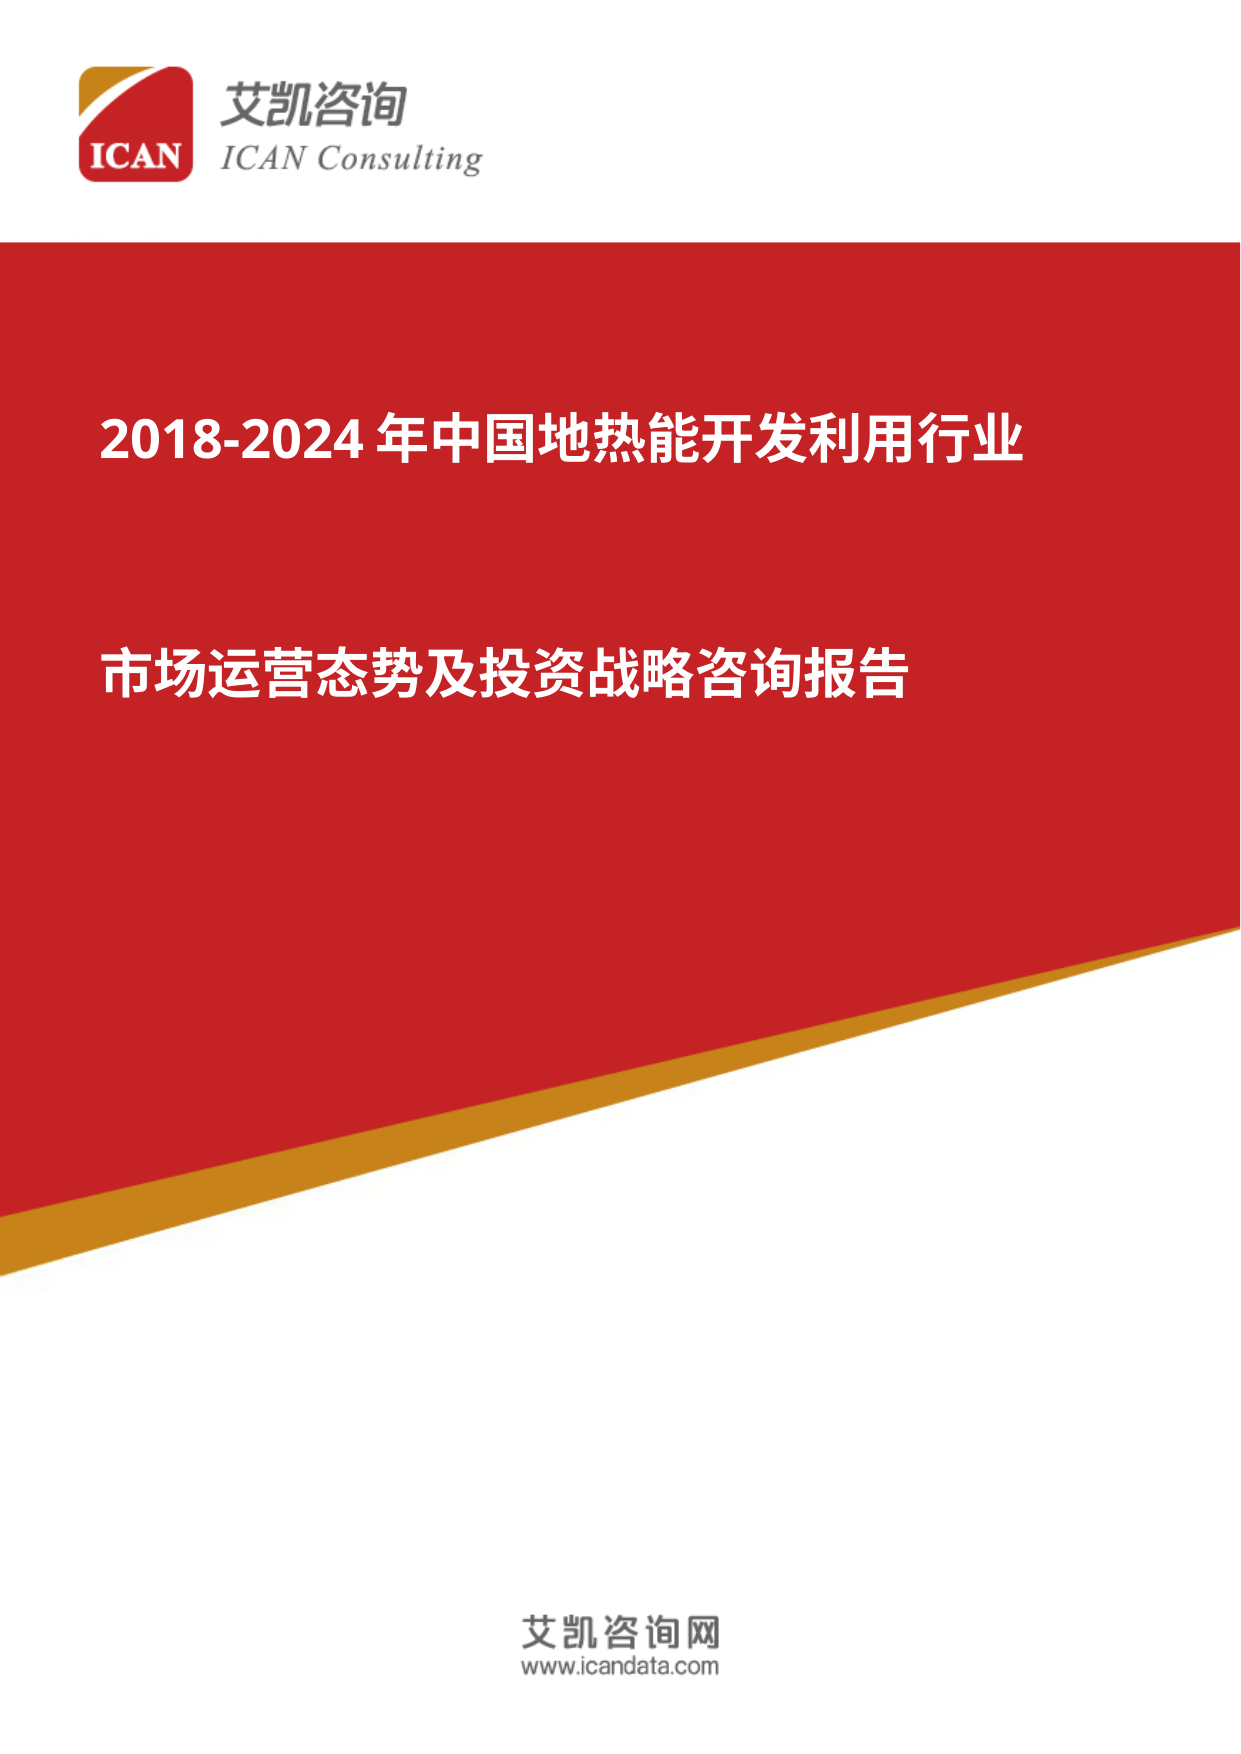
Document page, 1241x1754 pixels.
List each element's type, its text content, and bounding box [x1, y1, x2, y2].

picture [0, 5, 1241, 1754]
subtitle 2018-2024年中国地热能开发利用行业市场运营态势及投资战略咨询报告 [99, 386, 1053, 718]
